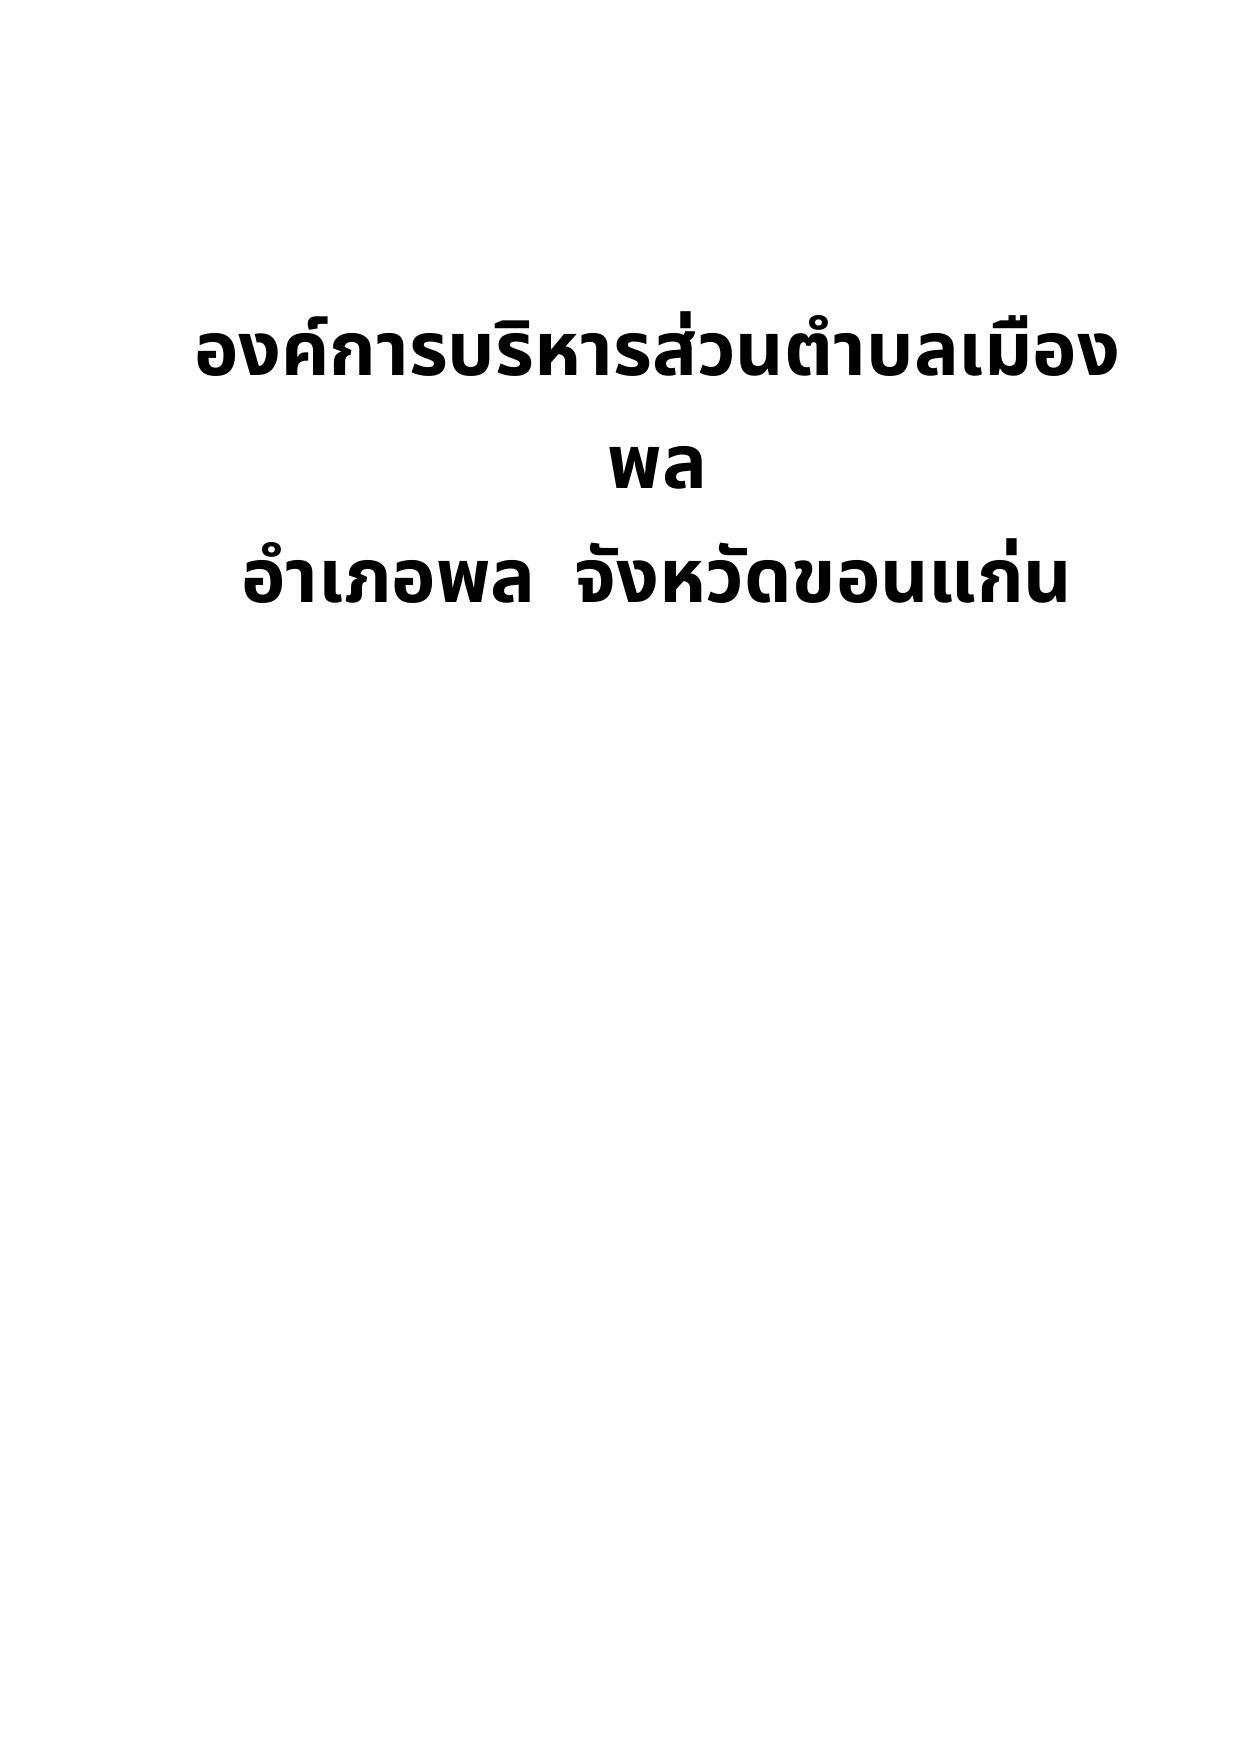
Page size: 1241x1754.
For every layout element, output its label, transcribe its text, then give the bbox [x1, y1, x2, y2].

text องค์การบริหารส่วนตำบลเมืองพล [177, 296, 1137, 522]
text อำเภอพล จังหวัดขอนแก่น [177, 522, 1137, 636]
